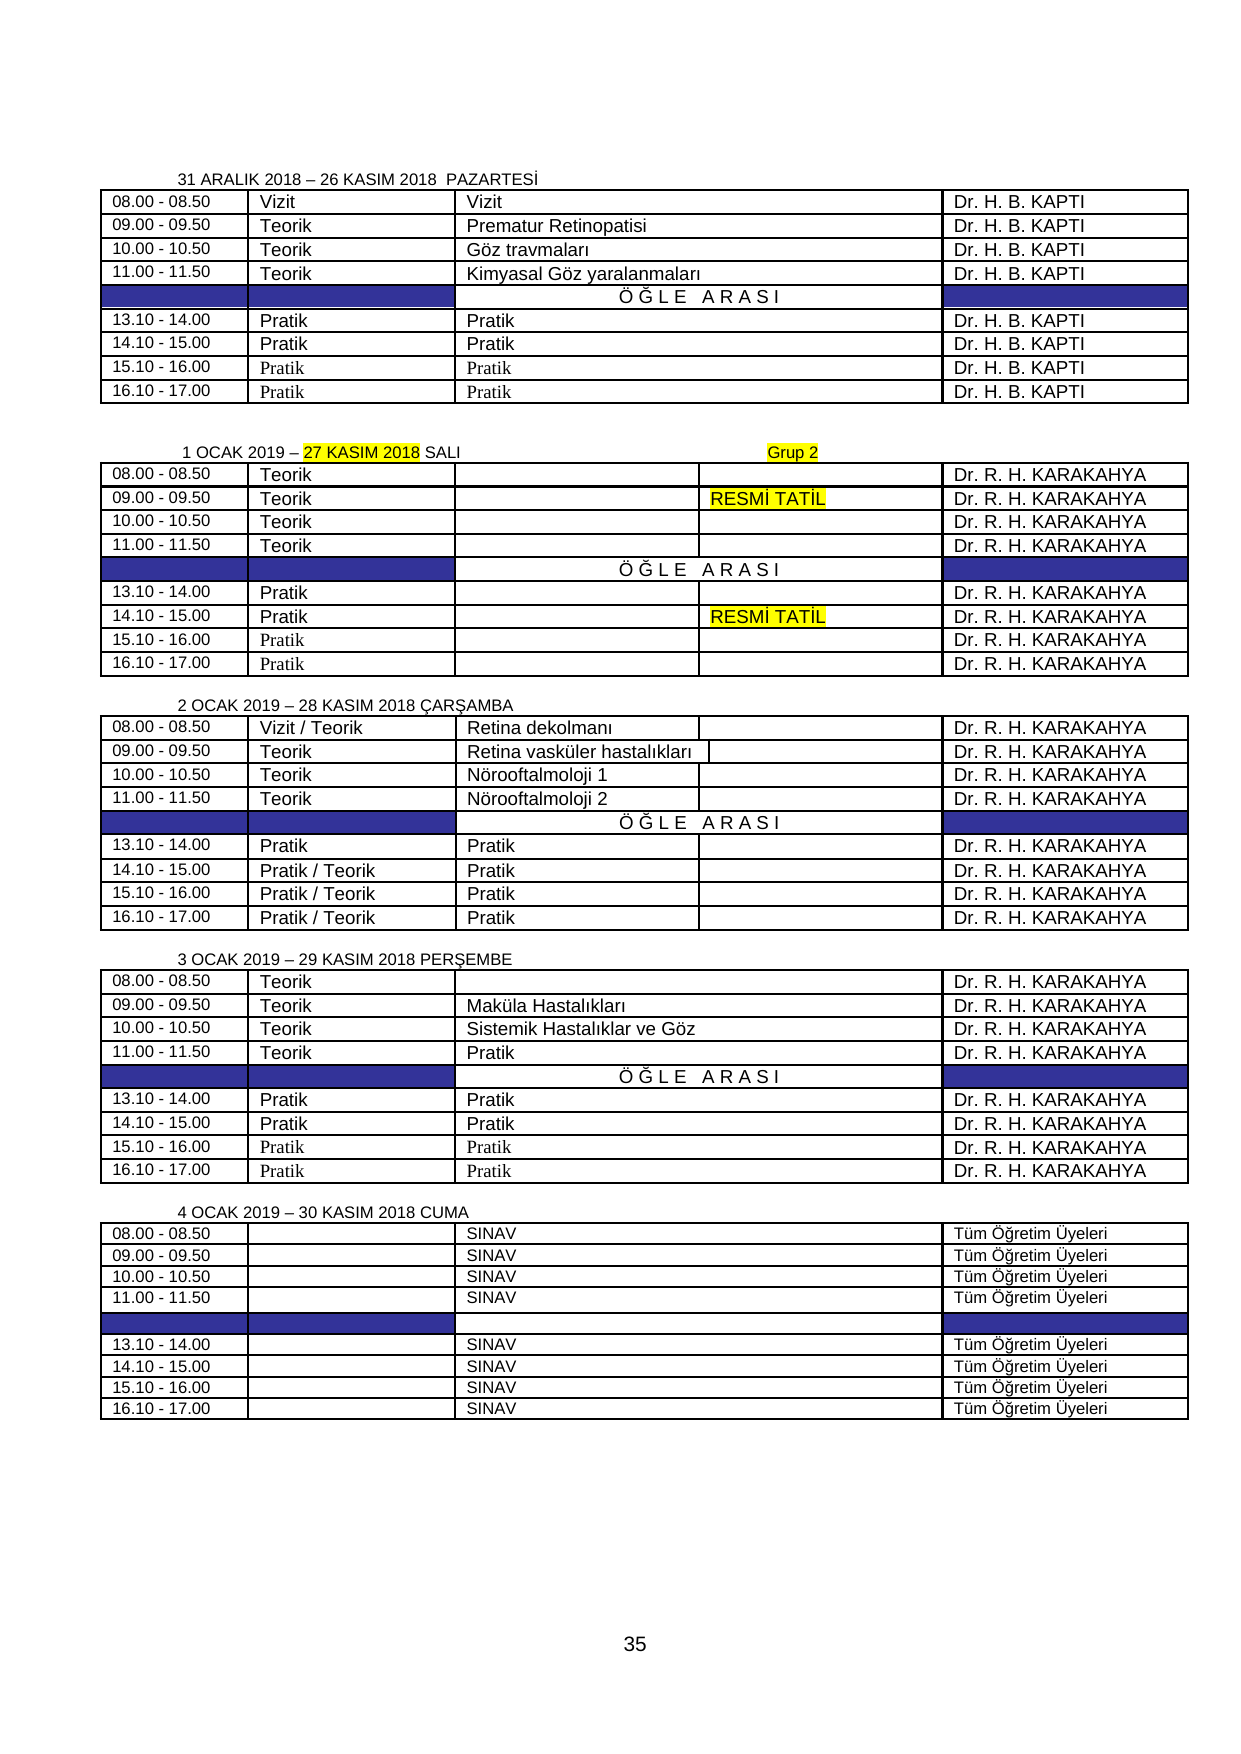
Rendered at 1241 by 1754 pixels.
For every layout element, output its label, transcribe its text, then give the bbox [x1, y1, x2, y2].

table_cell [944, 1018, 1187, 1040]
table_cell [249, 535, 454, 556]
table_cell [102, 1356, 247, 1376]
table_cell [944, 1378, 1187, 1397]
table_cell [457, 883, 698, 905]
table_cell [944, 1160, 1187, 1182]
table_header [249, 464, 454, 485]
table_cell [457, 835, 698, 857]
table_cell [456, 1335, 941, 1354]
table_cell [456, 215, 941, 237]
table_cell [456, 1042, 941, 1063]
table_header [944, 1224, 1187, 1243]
text 31 ARALIK 2018 – 26 KASIM 2018 PAZARTESİ [177, 170, 1092, 189]
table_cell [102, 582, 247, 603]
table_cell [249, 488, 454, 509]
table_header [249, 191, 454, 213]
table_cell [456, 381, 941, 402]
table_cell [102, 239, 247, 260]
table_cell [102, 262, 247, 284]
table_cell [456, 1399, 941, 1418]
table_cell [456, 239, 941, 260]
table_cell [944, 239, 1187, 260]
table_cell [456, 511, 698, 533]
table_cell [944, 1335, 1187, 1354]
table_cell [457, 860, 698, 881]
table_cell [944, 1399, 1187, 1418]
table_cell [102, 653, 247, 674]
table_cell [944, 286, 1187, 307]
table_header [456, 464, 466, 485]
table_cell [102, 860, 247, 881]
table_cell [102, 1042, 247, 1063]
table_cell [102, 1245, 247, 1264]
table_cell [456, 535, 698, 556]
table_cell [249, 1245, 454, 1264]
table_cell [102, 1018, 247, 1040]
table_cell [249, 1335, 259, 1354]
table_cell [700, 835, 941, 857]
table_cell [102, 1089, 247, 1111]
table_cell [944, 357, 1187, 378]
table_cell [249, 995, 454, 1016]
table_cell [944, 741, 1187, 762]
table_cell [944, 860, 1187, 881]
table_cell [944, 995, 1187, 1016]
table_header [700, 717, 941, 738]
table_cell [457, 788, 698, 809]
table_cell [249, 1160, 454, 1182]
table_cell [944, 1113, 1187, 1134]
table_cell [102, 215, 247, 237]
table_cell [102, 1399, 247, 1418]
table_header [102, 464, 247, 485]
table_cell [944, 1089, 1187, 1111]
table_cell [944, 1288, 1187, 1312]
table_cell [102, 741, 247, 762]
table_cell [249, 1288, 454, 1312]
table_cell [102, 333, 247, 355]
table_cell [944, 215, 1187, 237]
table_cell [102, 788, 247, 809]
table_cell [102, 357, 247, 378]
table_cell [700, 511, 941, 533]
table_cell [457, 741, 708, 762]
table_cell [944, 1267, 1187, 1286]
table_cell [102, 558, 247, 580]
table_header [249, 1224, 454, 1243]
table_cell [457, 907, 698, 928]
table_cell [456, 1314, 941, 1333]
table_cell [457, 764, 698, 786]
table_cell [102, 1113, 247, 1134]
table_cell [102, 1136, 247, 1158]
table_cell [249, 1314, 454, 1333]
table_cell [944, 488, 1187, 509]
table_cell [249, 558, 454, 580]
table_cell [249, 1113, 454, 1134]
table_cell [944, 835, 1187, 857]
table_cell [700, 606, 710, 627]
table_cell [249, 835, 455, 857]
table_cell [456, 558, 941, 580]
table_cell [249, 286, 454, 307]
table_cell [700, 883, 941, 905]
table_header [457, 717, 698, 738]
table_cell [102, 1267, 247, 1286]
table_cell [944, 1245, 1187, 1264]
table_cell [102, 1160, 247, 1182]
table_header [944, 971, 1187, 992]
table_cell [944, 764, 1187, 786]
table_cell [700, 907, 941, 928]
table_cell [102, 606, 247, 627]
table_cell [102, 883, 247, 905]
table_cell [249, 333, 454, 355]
text 2 OCAK 2019 – 28 KASIM 2018 ÇARŞAMBA [177, 696, 1092, 715]
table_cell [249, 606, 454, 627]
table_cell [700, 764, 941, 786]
text 4 OCAK 2019 – 30 KASIM 2018 CUMA [177, 1203, 1092, 1222]
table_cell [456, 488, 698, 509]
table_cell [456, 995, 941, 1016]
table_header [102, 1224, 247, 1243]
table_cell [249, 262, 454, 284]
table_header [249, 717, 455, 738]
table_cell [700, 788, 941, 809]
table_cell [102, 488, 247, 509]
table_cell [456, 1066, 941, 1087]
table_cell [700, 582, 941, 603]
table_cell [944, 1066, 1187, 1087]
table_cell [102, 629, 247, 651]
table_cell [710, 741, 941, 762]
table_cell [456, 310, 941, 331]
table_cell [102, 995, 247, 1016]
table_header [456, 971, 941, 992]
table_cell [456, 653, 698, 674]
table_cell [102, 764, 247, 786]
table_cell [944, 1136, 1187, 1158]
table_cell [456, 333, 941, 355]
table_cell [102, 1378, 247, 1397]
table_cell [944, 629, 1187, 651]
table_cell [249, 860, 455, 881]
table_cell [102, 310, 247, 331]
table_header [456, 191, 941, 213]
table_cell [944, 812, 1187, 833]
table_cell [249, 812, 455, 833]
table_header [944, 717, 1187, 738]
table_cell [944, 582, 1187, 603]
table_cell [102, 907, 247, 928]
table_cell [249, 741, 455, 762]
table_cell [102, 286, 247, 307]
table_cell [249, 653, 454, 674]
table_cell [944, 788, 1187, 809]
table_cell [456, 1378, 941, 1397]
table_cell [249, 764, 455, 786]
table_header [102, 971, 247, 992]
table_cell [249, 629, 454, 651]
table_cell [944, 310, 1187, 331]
text 3 OCAK 2019 – 29 KASIM 2018 PERŞEMBE [177, 950, 1092, 969]
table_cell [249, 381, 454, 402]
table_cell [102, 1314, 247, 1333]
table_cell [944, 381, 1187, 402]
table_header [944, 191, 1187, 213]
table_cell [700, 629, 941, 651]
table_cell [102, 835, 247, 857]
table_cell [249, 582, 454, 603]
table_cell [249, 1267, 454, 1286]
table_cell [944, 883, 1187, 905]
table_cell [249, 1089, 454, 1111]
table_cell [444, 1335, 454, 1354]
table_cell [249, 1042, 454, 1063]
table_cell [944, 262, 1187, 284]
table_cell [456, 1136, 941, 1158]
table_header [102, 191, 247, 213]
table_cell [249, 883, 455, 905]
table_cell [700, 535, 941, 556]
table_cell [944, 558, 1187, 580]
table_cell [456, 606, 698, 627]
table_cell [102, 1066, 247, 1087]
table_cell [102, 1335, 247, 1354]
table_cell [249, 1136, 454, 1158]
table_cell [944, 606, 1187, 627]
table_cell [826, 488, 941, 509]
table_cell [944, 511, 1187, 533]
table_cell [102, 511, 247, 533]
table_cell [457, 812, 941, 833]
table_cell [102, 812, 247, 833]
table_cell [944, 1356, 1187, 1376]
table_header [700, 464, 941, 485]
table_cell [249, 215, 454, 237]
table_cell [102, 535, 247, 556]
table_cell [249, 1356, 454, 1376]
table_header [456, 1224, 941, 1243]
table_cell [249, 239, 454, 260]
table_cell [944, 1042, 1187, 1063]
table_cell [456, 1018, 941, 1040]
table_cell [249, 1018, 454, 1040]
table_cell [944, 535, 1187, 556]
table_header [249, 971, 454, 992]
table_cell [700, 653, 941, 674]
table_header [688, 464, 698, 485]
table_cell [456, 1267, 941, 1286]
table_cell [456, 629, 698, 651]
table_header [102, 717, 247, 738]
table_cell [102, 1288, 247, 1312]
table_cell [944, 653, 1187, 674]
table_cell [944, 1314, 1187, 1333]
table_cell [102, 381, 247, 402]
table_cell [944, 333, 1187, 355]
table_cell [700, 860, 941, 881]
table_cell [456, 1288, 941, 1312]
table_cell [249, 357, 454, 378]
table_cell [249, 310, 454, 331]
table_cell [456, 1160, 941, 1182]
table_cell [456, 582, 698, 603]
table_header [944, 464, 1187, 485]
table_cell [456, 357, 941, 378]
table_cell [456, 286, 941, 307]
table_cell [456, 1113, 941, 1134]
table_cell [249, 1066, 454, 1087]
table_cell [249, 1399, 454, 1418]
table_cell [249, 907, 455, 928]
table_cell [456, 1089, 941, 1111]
text 1 OCAK 2019 – 27 KASIM 2018 SALI Grup 2 [177, 442, 1092, 462]
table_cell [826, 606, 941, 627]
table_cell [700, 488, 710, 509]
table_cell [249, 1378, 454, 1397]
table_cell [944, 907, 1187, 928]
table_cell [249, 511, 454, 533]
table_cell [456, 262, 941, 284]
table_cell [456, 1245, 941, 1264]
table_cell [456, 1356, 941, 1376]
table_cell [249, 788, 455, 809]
